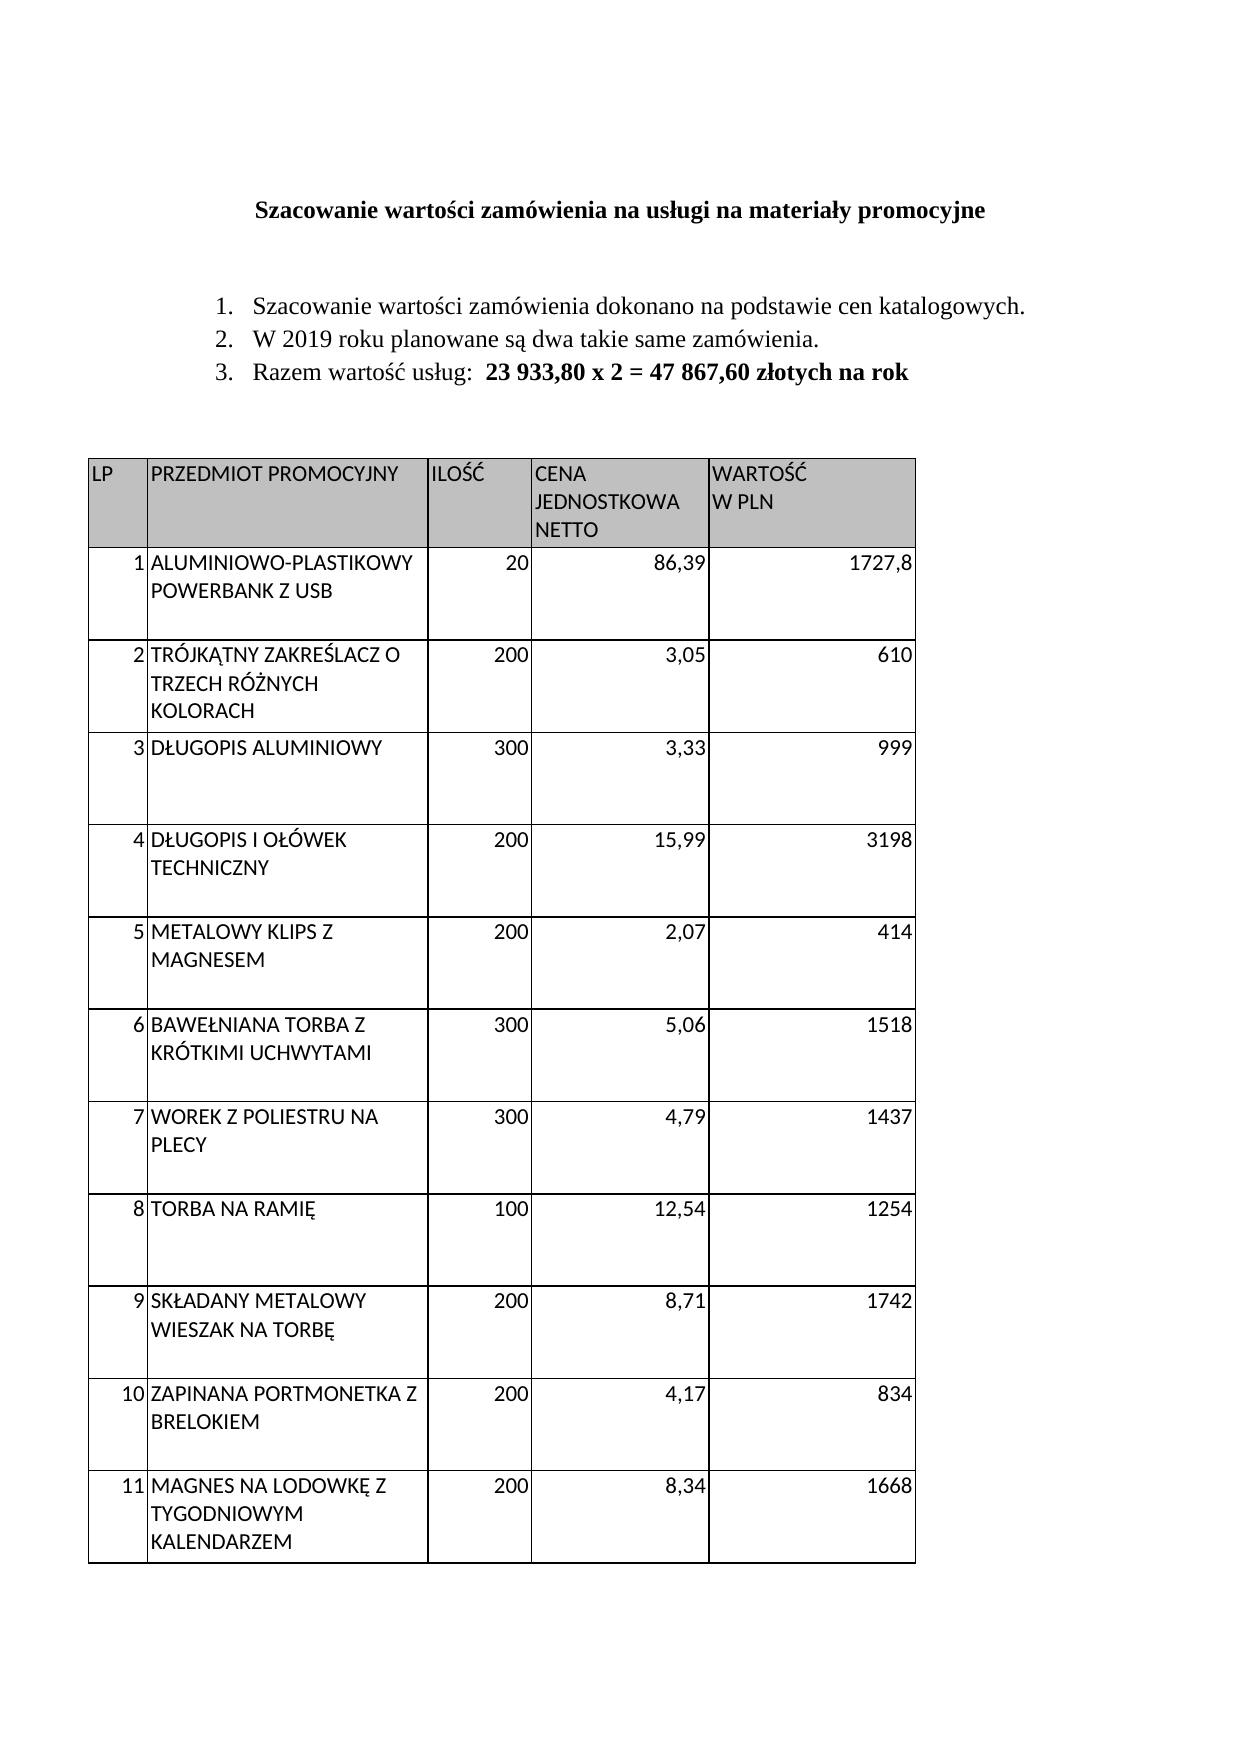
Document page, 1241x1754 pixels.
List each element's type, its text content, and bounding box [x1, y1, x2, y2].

table_cell DŁUGOPIS I OŁÓWEK TECHNICZNY [148, 825, 427, 916]
table_cell 7 [89, 1102, 147, 1193]
table_cell 4,79 [532, 1102, 708, 1193]
table_cell WOREK Z POLIESTRU NA PLECY [148, 1102, 427, 1193]
table_cell ZAPINANA PORTMONETKA Z BRELOKIEM [148, 1379, 427, 1470]
table_cell TORBA NA RAMIĘ [148, 1195, 427, 1285]
table_cell 414 [710, 918, 915, 1008]
table_cell 100 [429, 1195, 531, 1285]
table_cell 300 [429, 1102, 531, 1193]
table_cell 2 [89, 641, 147, 731]
table_cell BAWEŁNIANA TORBA Z KRÓTKIMI UCHWYTAMI [148, 1010, 427, 1101]
table_cell 3,05 [532, 641, 708, 731]
table_cell 5,06 [532, 1010, 708, 1101]
table_cell SKŁADANY METALOWY WIESZAK NA TORBĘ [148, 1287, 427, 1377]
table_cell 834 [710, 1379, 915, 1470]
table_cell 200 [429, 1379, 531, 1470]
table_cell 1518 [710, 1010, 915, 1101]
table_cell 200 [429, 918, 531, 1008]
table_cell 1742 [710, 1287, 915, 1377]
table_cell 5 [89, 918, 147, 1008]
text Szacowanie wartości zamówienia na usługi na materiały promocyjne [148, 195, 1093, 224]
table_cell 20 [429, 548, 531, 639]
table_cell 300 [429, 1010, 531, 1101]
table_cell 3198 [710, 825, 915, 916]
table_cell 1254 [710, 1195, 915, 1285]
table_cell 3,33 [532, 733, 708, 824]
list W 2019 roku planowane są dwa takie same zamówienia. [215, 324, 1093, 352]
table_cell 610 [710, 641, 915, 731]
table_cell 2,07 [532, 918, 708, 1008]
table_cell 86,39 [532, 548, 708, 639]
table_cell 8,71 [532, 1287, 708, 1377]
table_cell TRÓJKĄTNY ZAKREŚLACZ O TRZECH RÓŻNYCH KOLORACH [148, 641, 427, 731]
table_cell 8,34 [532, 1471, 708, 1562]
table_cell 1727,8 [710, 548, 915, 639]
table_header LP [89, 459, 147, 547]
table_cell 1437 [710, 1102, 915, 1193]
table_cell 200 [429, 825, 531, 916]
list Razem wartość usług: 23 933,80 x 2 = 47 867,60 złotych na rok [215, 357, 1093, 386]
table_cell 1668 [710, 1471, 915, 1562]
table_cell 4,17 [532, 1379, 708, 1470]
table_cell DŁUGOPIS ALUMINIOWY [148, 733, 427, 824]
table_cell METALOWY KLIPS Z MAGNESEM [148, 918, 427, 1008]
table_cell 12,54 [532, 1195, 708, 1285]
table_cell 3 [89, 733, 147, 824]
table_header CENA JEDNOSTKOWA NETTO [532, 459, 708, 547]
table_header ILOŚĆ [429, 459, 531, 547]
table_cell 9 [89, 1287, 147, 1377]
table_cell 200 [429, 1287, 531, 1377]
table_cell 200 [429, 1471, 531, 1562]
table_header WARTOŚĆ W PLN [710, 459, 915, 547]
table_cell 4 [89, 825, 147, 916]
table_cell 10 [89, 1379, 147, 1470]
table_cell 999 [710, 733, 915, 824]
table_cell MAGNES NA LODOWKĘ Z TYGODNIOWYM KALENDARZEM [148, 1471, 427, 1562]
table_cell 11 [89, 1471, 147, 1562]
table_cell 1 [89, 548, 147, 639]
table_cell 300 [429, 733, 531, 824]
table_cell 6 [89, 1010, 147, 1101]
table_header PRZEDMIOT PROMOCYJNY [148, 459, 427, 547]
table_cell 200 [429, 641, 531, 731]
list Szacowanie wartości zamówienia dokonano na podstawie cen katalogowych. [215, 291, 1093, 319]
table_cell ALUMINIOWO-PLASTIKOWY POWERBANK Z USB [148, 548, 427, 639]
table_cell 8 [89, 1195, 147, 1285]
table_cell 15,99 [532, 825, 708, 916]
